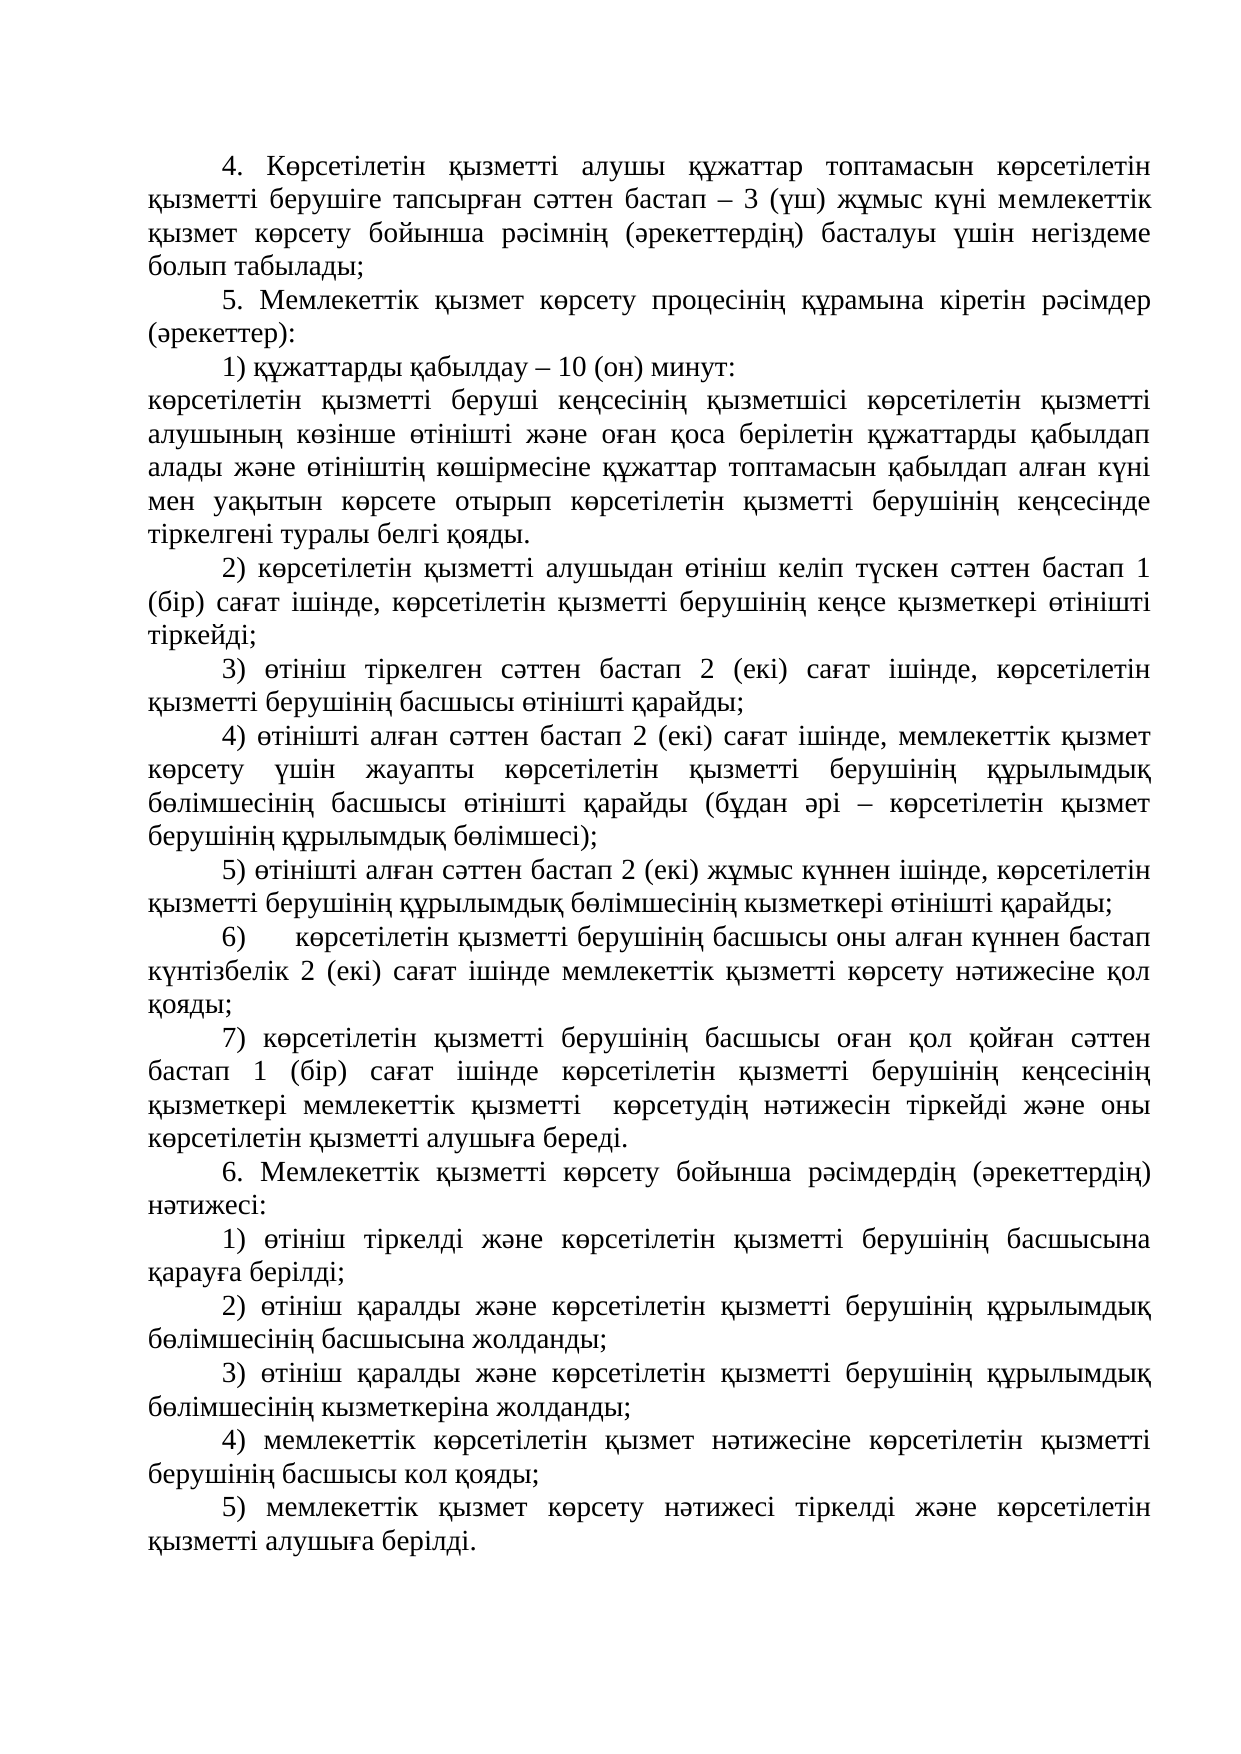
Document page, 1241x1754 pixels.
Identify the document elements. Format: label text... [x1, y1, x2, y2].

text 2) көрсетілетін қызметті алушыдан өтініш келіп түскен сәттен бастап 1 (бір) сағат ішінде, көрсетілетін қызметті берушінің кеңсе қызметкері өтінішті тіркейді; [148, 550, 1152, 651]
text 2) өтініш қаралды және көрсетілетін қызметті берушінің құрылымдық бөлімшесінің басшысына жолданды; [148, 1288, 1152, 1355]
text 3) өтініш тіркелген сәттен бастап 2 (екі) сағат ішінде, көрсетілетін қызметті берушінің басшысы өтінішті қарайды; [148, 651, 1152, 718]
list 7) көрсетілетін қызметті берушінің басшысы оған қол қойған сәттен бастап 1 (бір) сағат ішінде көрсетілетін қызметті берушінің кеңсесінің қызметкері мемлекеттік қызметті көрсетудің нәтижесін тіркейді және оны көрсетілетін қызметті алушыға береді. [148, 1020, 1152, 1154]
text 3) өтініш қаралды және көрсетілетін қызметті берушінің құрылымдық бөлімшесінің кызметкеріна жолданды; [148, 1355, 1152, 1422]
text 4. Көрсетілетін қызметті алушы құжаттар топтамасын көрсетілетін қызметті берушіге тапсырған сәттен бастап – 3 (үш) жұмыс күні мемлекеттік қызмет көрсету бойынша рәсімнің (әрекеттердің) басталуы үшін негіздеме болып табылады; [148, 148, 1152, 282]
list 6) көрсетілетін қызметті берушінің басшысы оны алған күннен бастап күнтізбелік 2 (екі) сағат ішінде мемлекеттік қызметті көрсету нәтижесіне қол қояды; [148, 919, 1152, 1020]
text 4) мемлекеттік көрсетілетін қызмет нәтижесіне көрсетілетін қызметті берушінің басшысы кол қояды; [148, 1422, 1152, 1489]
text 5. Мемлекеттік қызмет көрсету процесінің құрамына кіретін рәсімдер (әрекеттер): [148, 282, 1152, 349]
text 4) өтінішті алған сәттен бастап 2 (екі) сағат ішінде, мемлекеттік қызмет көрсету үшін жауапты көрсетілетін қызметті берушінің құрылымдық бөлімшесінің басшысы өтінішті қарайды (бұдан әрі – көрсетілетін қызмет берушінің құрылымдық бөлімшесі); [148, 718, 1152, 852]
text 1) құжаттарды қабылдау – 10 (он) минут: [222, 349, 1152, 382]
text 5) мемлекеттік қызмет көрсету нәтижесі тіркелді және көрсетілетін қызметті алушыға берілді. [148, 1489, 1152, 1556]
text 6. Мемлекеттік қызметті көрсету бойынша рәсімдердің (әрекеттердің) нәтижесі: [148, 1154, 1152, 1221]
text 5) өтінішті алған сәттен бастап 2 (екі) жұмыс күннен ішінде, көрсетілетін қызметті берушінің құрылымдық бөлімшесінің кызметкері өтінішті қарайды; [148, 852, 1152, 919]
text 1) өтініш тіркелді және көрсетілетін қызметті берушінің басшысына қарауға берілді; [148, 1221, 1152, 1288]
text көрсетілетін қызметті беруші кеңсесінің қызметшісі көрсетілетін қызметті алушының көзінше өтінішті және оған қоса берілетін құжаттарды қабылдап алады және өтініштің көшірмесіне құжаттар топтамасын қабылдап алған күні мен уақытын көрсете отырып көрсетілетін қызметті берушінің кеңсесінде тіркелгені туралы белгі қояды. [148, 382, 1152, 550]
